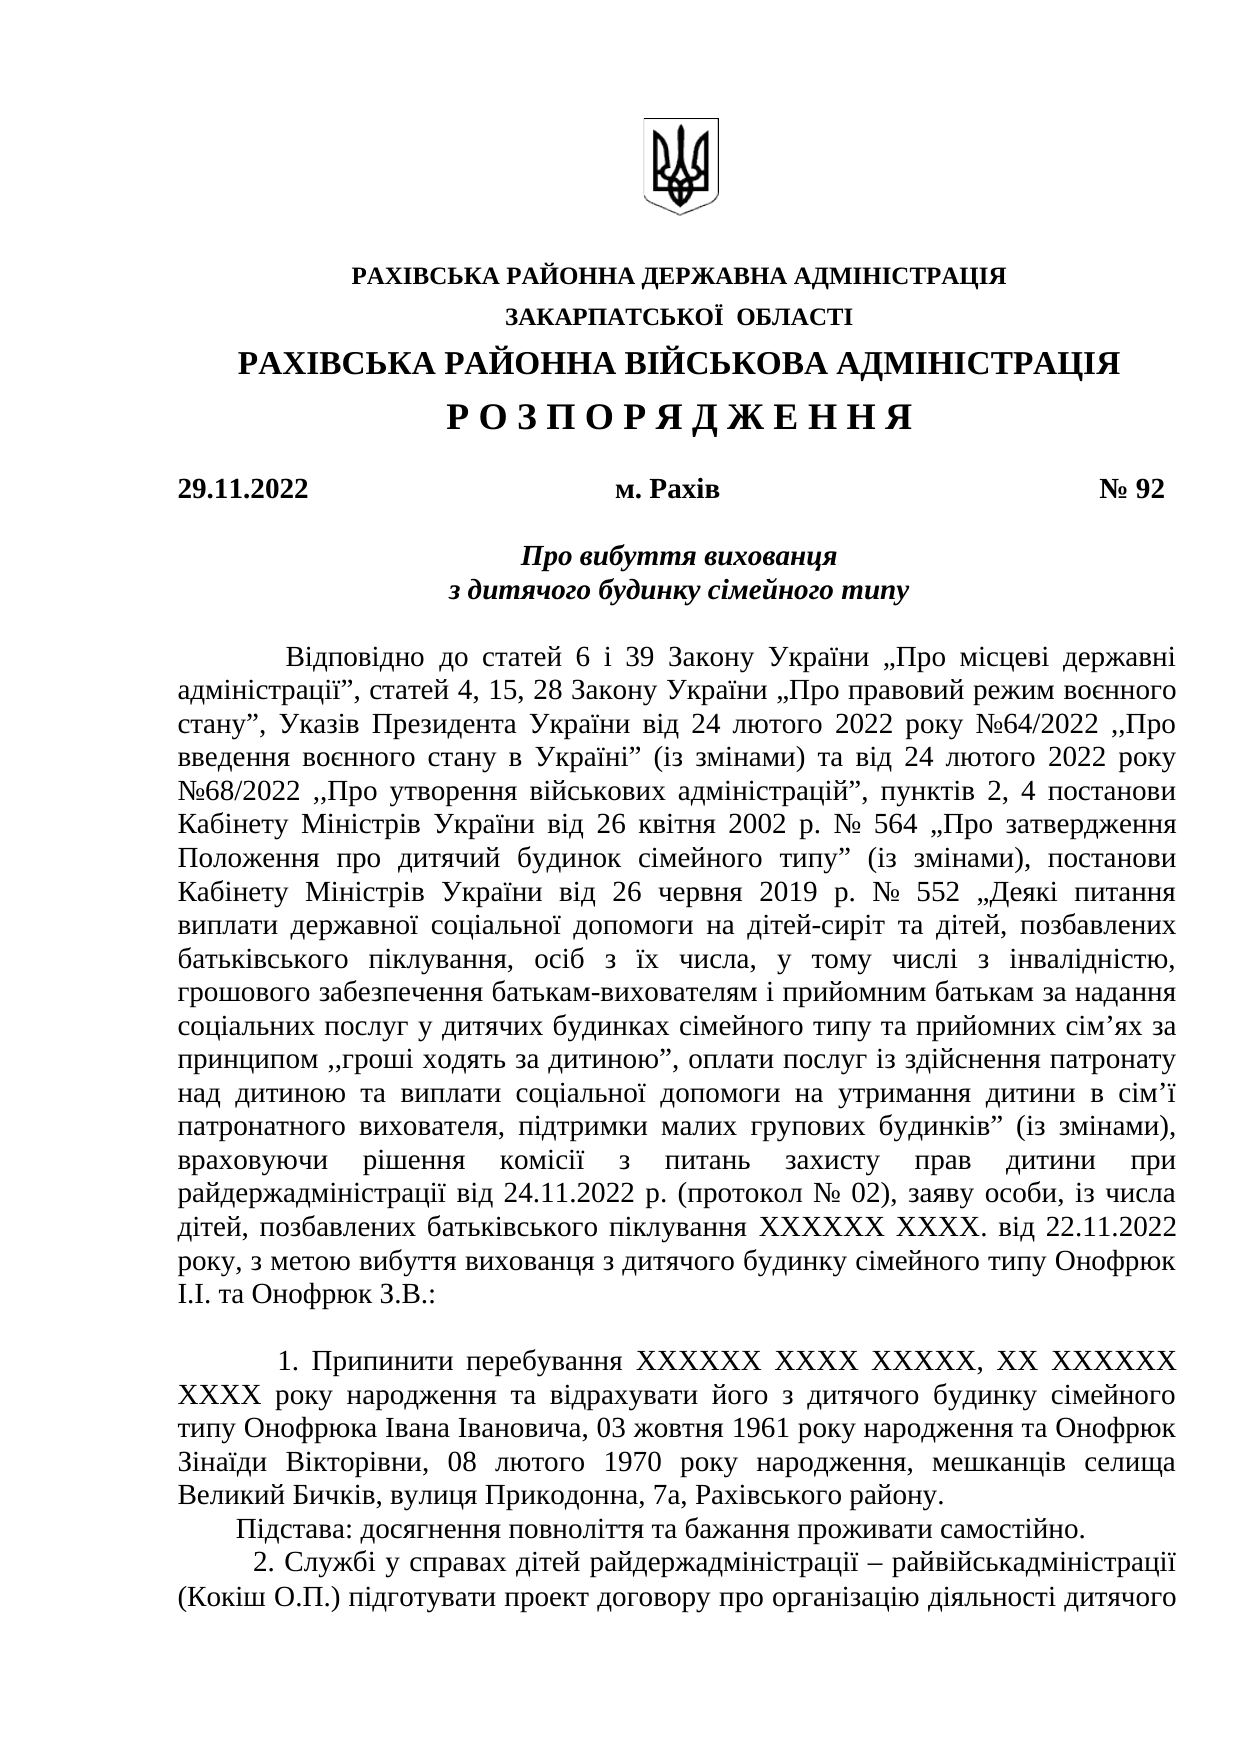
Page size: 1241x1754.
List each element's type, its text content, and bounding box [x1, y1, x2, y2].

text Підстава: досягнення повноліття та бажання проживати самостійно. [177, 1511, 1177, 1544]
text Відповідно до статей 6 і 39 Закону України „Про місцеві державні адміністрації”, статей 4, 15, 28 Закону України „Про правовий режим воєнного стану”, Указів Президента України від 24 лютого 2022 року №64/2022 ,,Про введення воєнного стану в Україні” (із змінами) та від 24 лютого 2022 року №68/2022 ,,Про утворення військових адміністрацій”, пунктів 2, 4 постанови Кабінету Міністрів України від 26 квітня 2002 р. № 564 „Про затвердження Положення про дитячий будинок сімейного типу” (із змінами), постанови Кабінету Міністрів України від 26 червня 2019 р. № 552 „Деякі питання виплати державної соціальної допомоги на дітей-сиріт та дітей, позбавлених батьківського піклування, осіб з їх числа, у тому числі з інвалідністю, грошового забезпечення батькам-вихователям і прийомним батькам за надання соціальних послуг у дитячих будинках сімейного типу та прийомних сімʼях за принципом ,,гроші ходять за дитиною”, оплати послуг із здійснення патронату над дитиною та виплати соціальної допомоги на утримання дитини в сімʼї патронатного вихователя, підтримки малих групових будинків” (із змінами), враховуючи рішення комісії з питань захисту прав дитини при райдержадміністрації від 24.11.2022 р. (протокол № 02), заяву особи, із числа дітей, позбавлених батьківського піклування ХХХХХХ ХХХХ. від 22.11.2022 року, з метою вибуття вихованця з дитячого будинку сімейного типу Онофрюк І.І. та Онофрюк З.В.: [177, 639, 1177, 1310]
picture [643, 118, 719, 216]
text Р О З П О Р Я Д Ж Е Н Н Я [177, 394, 1181, 438]
text 1. Припинити перебування ХХХХХХ ХХХХ ХХХХХ, ХХ ХХХХХХ ХХХХ року народження та відрахувати його з дитячого будинку сімейного типу Онофрюка Івана Івановича, 03 жовтня 1961 року народження та Онофрюк Зінаїди Вікторівни, 08 лютого 1970 року народження, мешканців селища Великий Бичків, вулиця Прикодонна, 7а, Рахівського району. [177, 1343, 1177, 1511]
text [177, 1544, 1177, 1614]
text 29.11.2022 м. Рахів № 92 [177, 471, 1181, 505]
text РАХІВСЬКА РАЙОННА ВІЙСЬКОВа адміністрація [177, 344, 1181, 382]
text Про вибуття вихованця [177, 538, 1181, 572]
text ЗАКАРПАТСЬКОЇ ОБЛАСТІ [177, 302, 1181, 331]
text з дитячого будинку сімейного типу [177, 572, 1181, 605]
text РАХІВСЬКА РАЙОННА державна адміністрація [177, 261, 1181, 290]
